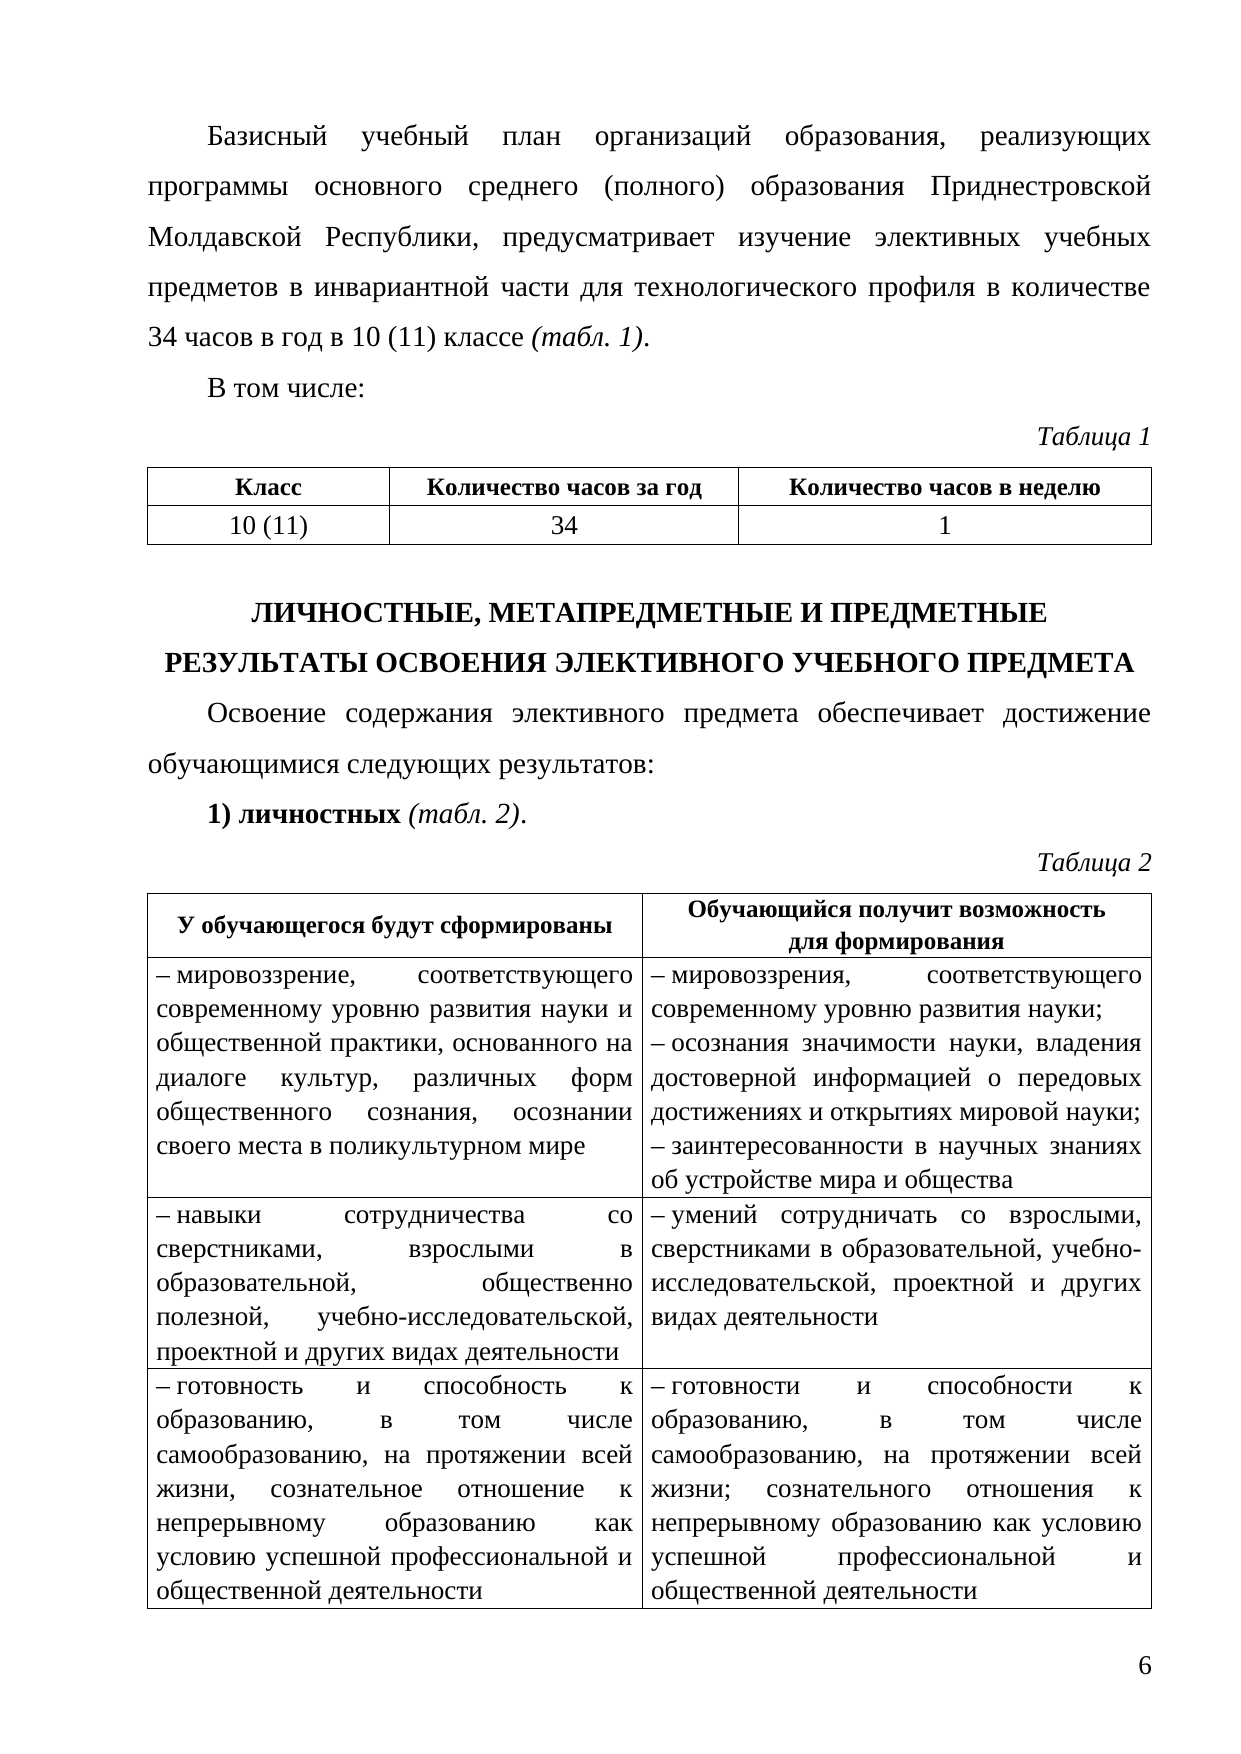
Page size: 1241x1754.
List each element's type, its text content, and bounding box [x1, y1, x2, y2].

table_cell – мировоззрение, соответствующего современному уровню развития науки и общественной практики, основанного на диалоге культур, различных форм общественного сознания, осознании своего места в поликультурном мире [148, 958, 642, 1197]
table_cell 1 [739, 506, 1151, 543]
text В том числе: [148, 370, 1152, 403]
table_cell – мировоззрения, соответствующего современному уровню развития науки; – осознания значимости науки, владения достоверной информацией о передовых достижениях и открытиях мировой науки; – заинтересованности в научных знаниях об устройстве мира и общества [643, 958, 1151, 1197]
text 1) личностных (табл. 2). [148, 796, 1152, 830]
table_header Класс [148, 468, 389, 505]
table_cell – умений сотрудничать со взрослыми, сверстниками в образовательной, учебно-исследовательской, проектной и других видах деятельности [643, 1198, 1151, 1368]
table_cell – готовность и способность к образованию, в том числе самообразованию, на протяжении всей жизни, сознательное отношение к непрерывному образованию как условию успешной профессиональной и общественной деятельности [148, 1369, 642, 1608]
table_header У обучающегося будут сформированы [148, 894, 642, 957]
text Базисный учебный план организаций образования, реализующих программы основного среднего (полного) образования Приднестровской Молдавской Республики, предусматривает изучение элективных учебных предметов в инвариантной части для технологического профиля в количестве 34 часов в год в 10 (11) классе (табл. 1). [148, 118, 1152, 353]
table_cell 34 [390, 506, 738, 543]
table_cell 10 (11) [148, 506, 389, 543]
table_header Обучающийся получит возможность для формирования [643, 894, 1151, 957]
text Таблица 1 [148, 420, 1152, 451]
table_header Количество часов в неделю [739, 468, 1151, 505]
text Таблица 2 [148, 846, 1152, 878]
text Освоение содержания элективного предмета обеспечивает достижение обучающимися следующих результатов: [148, 696, 1152, 779]
table_cell – навыки сотрудничества со сверстниками, взрослыми в образовательной, общественно полезной, учебно-исследовательской, проектной и других видах деятельности [148, 1198, 642, 1368]
table_cell – готовности и способности к образованию, в том числе самообразованию, на протяжении всей жизни; сознательного отношения к непрерывному образованию как условию успешной профессиональной и общественной деятельности [643, 1369, 1151, 1608]
text ЛИЧНОСТНЫЕ, МЕТАПРЕДМЕТНЫЕ И ПРЕДМЕТНЫЕ РЕЗУЛЬТАТЫ ОСВОЕНИЯ ЭЛЕКТИВНОГО УЧЕБНОГО ПРЕДМЕТА [148, 595, 1152, 679]
table_header Количество часов за год [390, 468, 738, 505]
